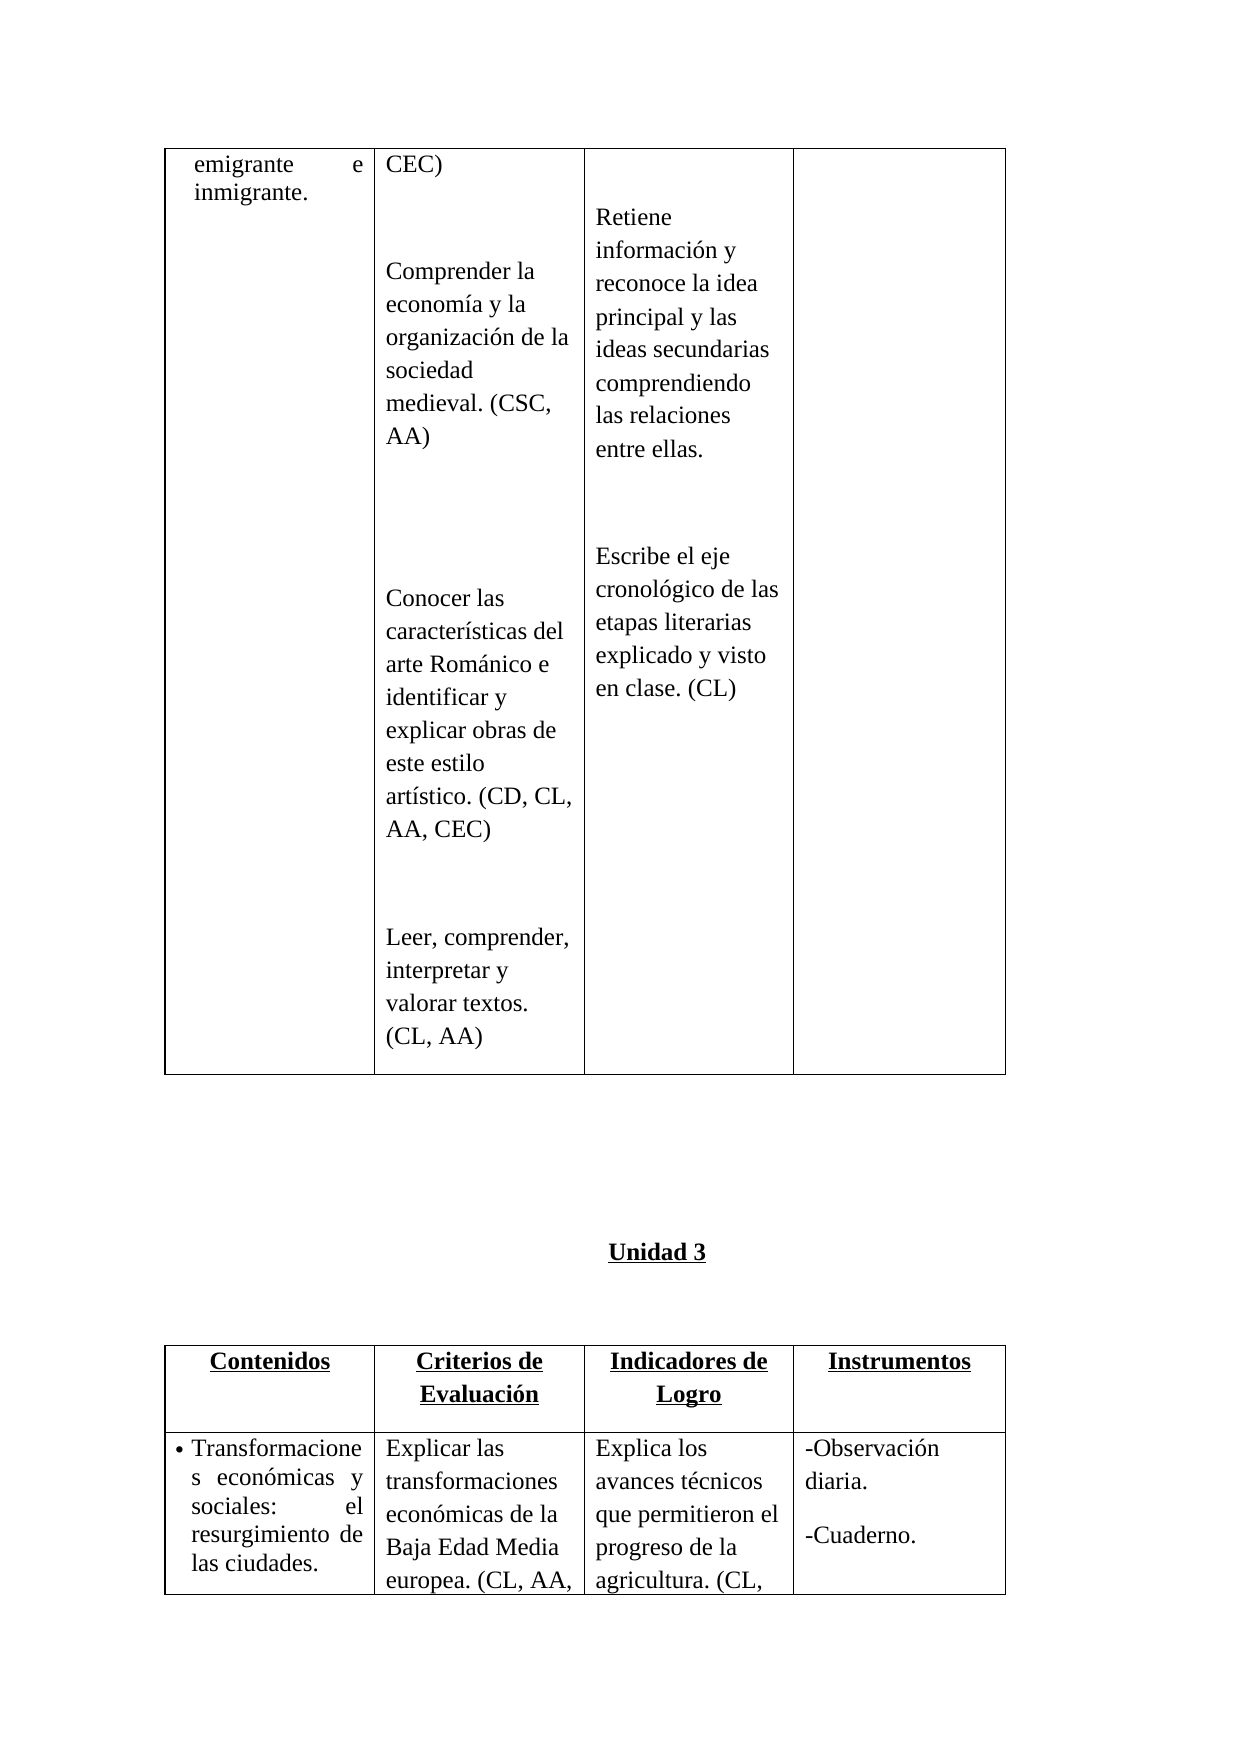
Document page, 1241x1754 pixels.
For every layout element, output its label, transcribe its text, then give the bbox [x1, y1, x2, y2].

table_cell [375, 1433, 584, 1594]
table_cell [585, 1433, 793, 1594]
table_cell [585, 149, 793, 1074]
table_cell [794, 149, 1005, 1074]
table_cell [375, 149, 584, 1074]
table_header Criterios de Evaluación [375, 1346, 584, 1432]
text Unidad 3 [177, 1237, 1063, 1266]
table_header Instrumentos [794, 1346, 1005, 1432]
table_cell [166, 1433, 374, 1594]
table_header Indicadores de Logro [585, 1346, 793, 1432]
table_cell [794, 1433, 1005, 1594]
table_header Contenidos [166, 1346, 374, 1432]
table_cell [166, 149, 374, 1074]
